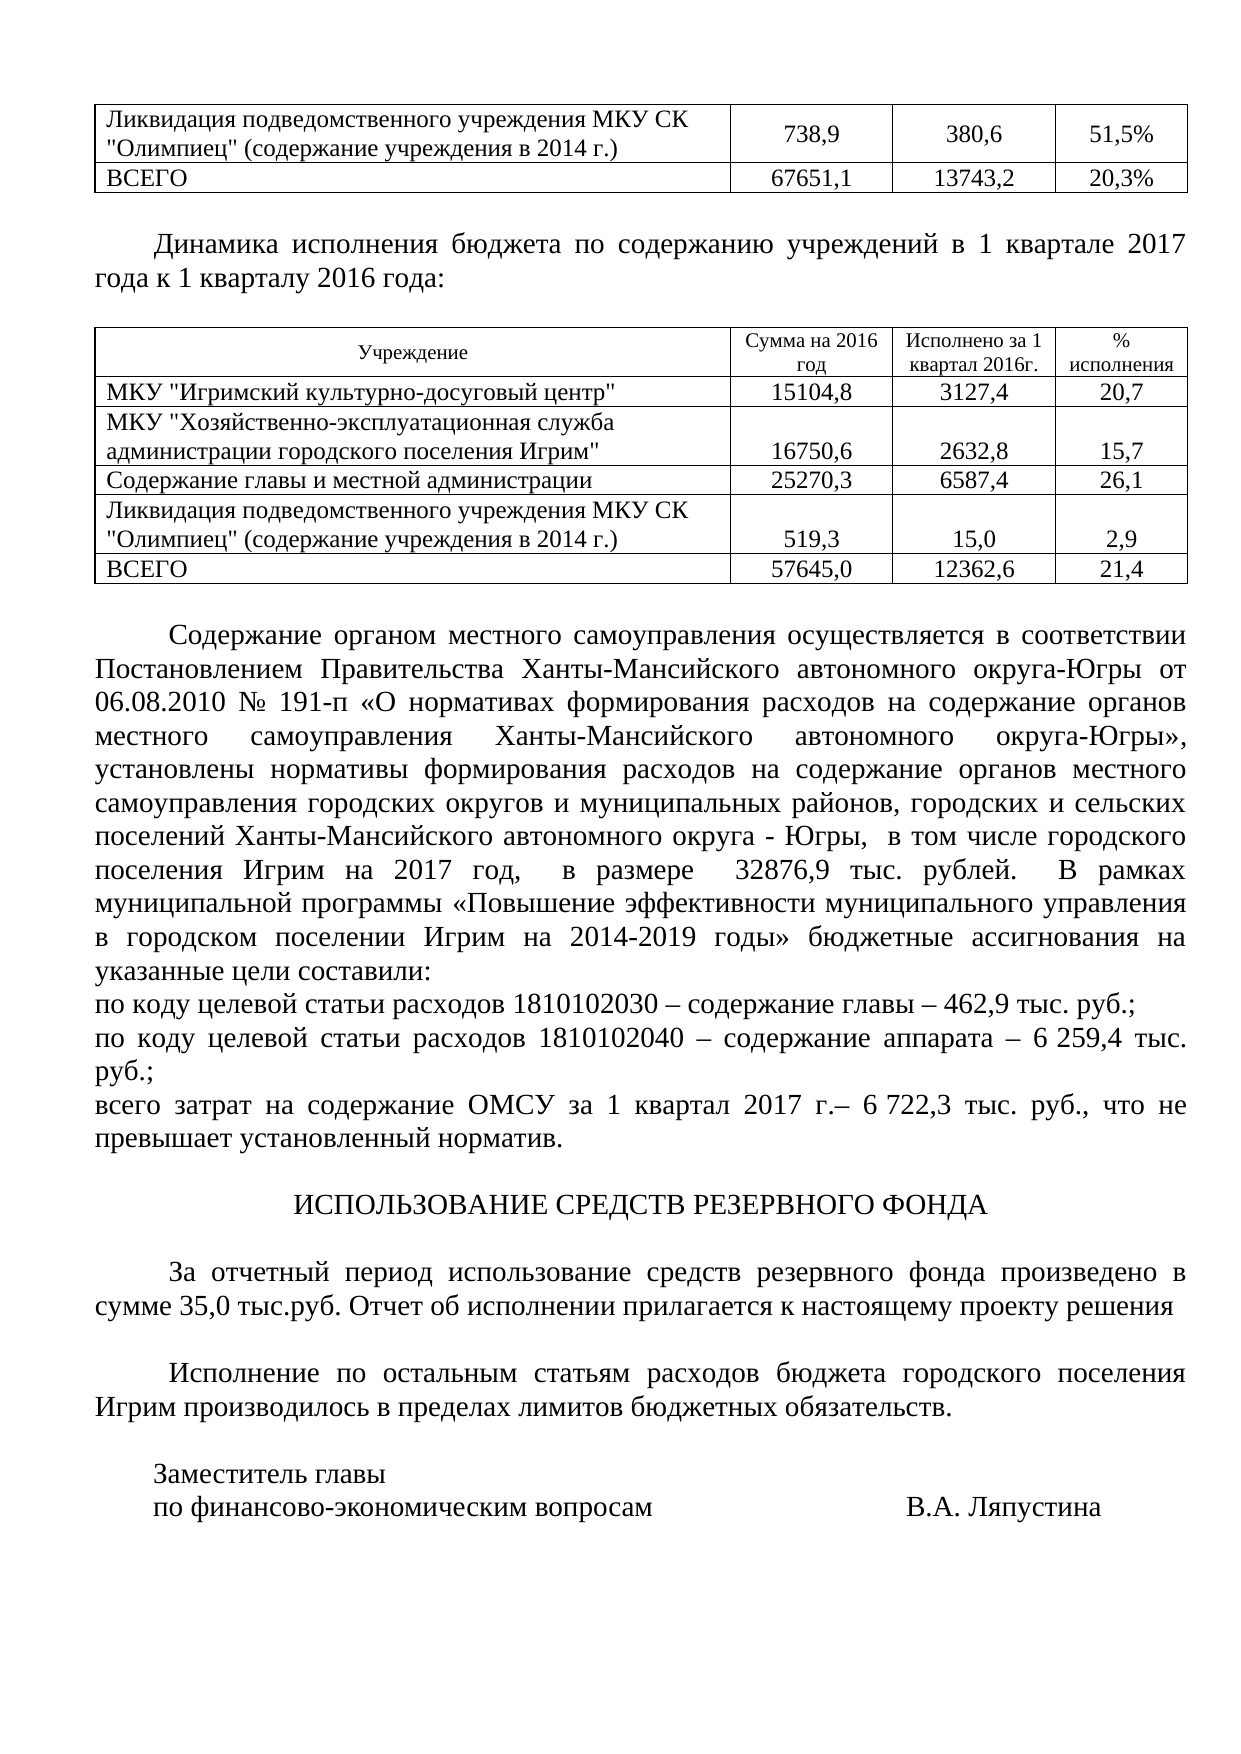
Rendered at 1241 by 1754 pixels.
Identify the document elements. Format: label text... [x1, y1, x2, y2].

table_cell МКУ "Хозяйственно-эксплуатационная служба администрации городского поселения Игрим" [96, 407, 730, 464]
table_cell 2632,8 [893, 407, 1055, 464]
table_cell 21,4 [1056, 554, 1187, 583]
table_cell 57645,0 [731, 554, 892, 583]
table_cell 13743,2 [893, 163, 1055, 192]
text всего затрат на содержание ОМСУ за 1 квартал 2017 г.– 6 722,3 тыс. руб., что не превышает установленный норматив. [94, 1087, 1187, 1154]
table_cell Ликвидация подведомственного учреждения МКУ СК "Олимпиец" (содержание учреждения в 2014 г.) [96, 495, 730, 553]
table_cell 15,7 [1056, 407, 1187, 464]
table_header Сумма на 2016 год [731, 328, 892, 376]
text ИСПОЛЬЗОВАНИЕ СРЕДСТВ РЕЗЕРВНОГО ФОНДА [94, 1187, 1187, 1221]
text Содержание органом местного самоуправления осуществляется в соответствии Постановлением Правительства Ханты-Мансийского автономного округа-Югры от 06.08.2010 № 191-п «О нормативах формирования расходов на содержание органов местного самоуправления Ханты-Мансийского автономного округа-Югры», установлены нормативы формирования расходов на содержание органов местного самоуправления городских округов и муниципальных районов, городских и сельских поселений Ханты-Мансийского автономного округа - Югры, в том числе городского поселения Игрим на 2017 год, в размере 32876,9 тыс. рублей. В рамках муниципальной программы «Повышение эффективности муниципального управления в городском поселении Игрим на 2014-2019 годы» бюджетные ассигнования на указанные цели составили: [94, 617, 1187, 986]
text Исполнение по остальным статьям расходов бюджета городского поселения Игрим производилось в пределах лимитов бюджетных обязательств. [94, 1355, 1187, 1422]
table_cell 6587,4 [893, 466, 1055, 494]
table_cell 15104,8 [731, 377, 892, 406]
table_cell 67651,1 [731, 163, 892, 192]
table_cell 16750,6 [731, 407, 892, 464]
table_cell 20,7 [1056, 377, 1187, 406]
table_cell ВСЕГО [96, 163, 730, 192]
text Динамика исполнения бюджета по содержанию учреждений в 1 квартале 2017 года к 1 кварталу 2016 года: [94, 226, 1187, 293]
table_header % исполнения [1056, 328, 1187, 376]
table_cell 380,6 [893, 105, 1055, 162]
text Заместитель главы [94, 1456, 1187, 1489]
text по финансово-экономическим вопросам В.А. Ляпустина [94, 1489, 1187, 1523]
table_cell МКУ "Игримский культурно-досуговый центр" [96, 377, 730, 406]
table_cell 519,3 [731, 495, 892, 553]
text За отчетный период использование средств резервного фонда произведено в сумме 35,0 тыс.руб. Отчет об исполнении прилагается к настоящему проекту решения [94, 1254, 1187, 1322]
table_cell 20,3% [1056, 163, 1187, 192]
table_cell 51,5% [1056, 105, 1187, 162]
text по коду целевой статьи расходов 1810102030 – содержание главы – 462,9 тыс. руб.; [94, 986, 1187, 1020]
text по коду целевой статьи расходов 1810102040 – содержание аппарата – 6 259,4 тыс. руб.; [94, 1020, 1187, 1087]
table_cell 26,1 [1056, 466, 1187, 494]
table_cell 3127,4 [893, 377, 1055, 406]
table_cell ВСЕГО [96, 554, 730, 583]
table_header Исполнено за 1 квартал 2016г. [893, 328, 1055, 376]
table_cell Ликвидация подведомственного учреждения МКУ СК "Олимпиец" (содержание учреждения в 2014 г.) [96, 105, 730, 162]
table_cell 12362,6 [893, 554, 1055, 583]
table_cell 25270,3 [731, 466, 892, 494]
table_cell 15,0 [893, 495, 1055, 553]
table_cell Содержание главы и местной администрации [96, 466, 730, 494]
table_cell 2,9 [1056, 495, 1187, 553]
table_header Учреждение [96, 328, 730, 376]
table_cell 738,9 [731, 105, 892, 162]
